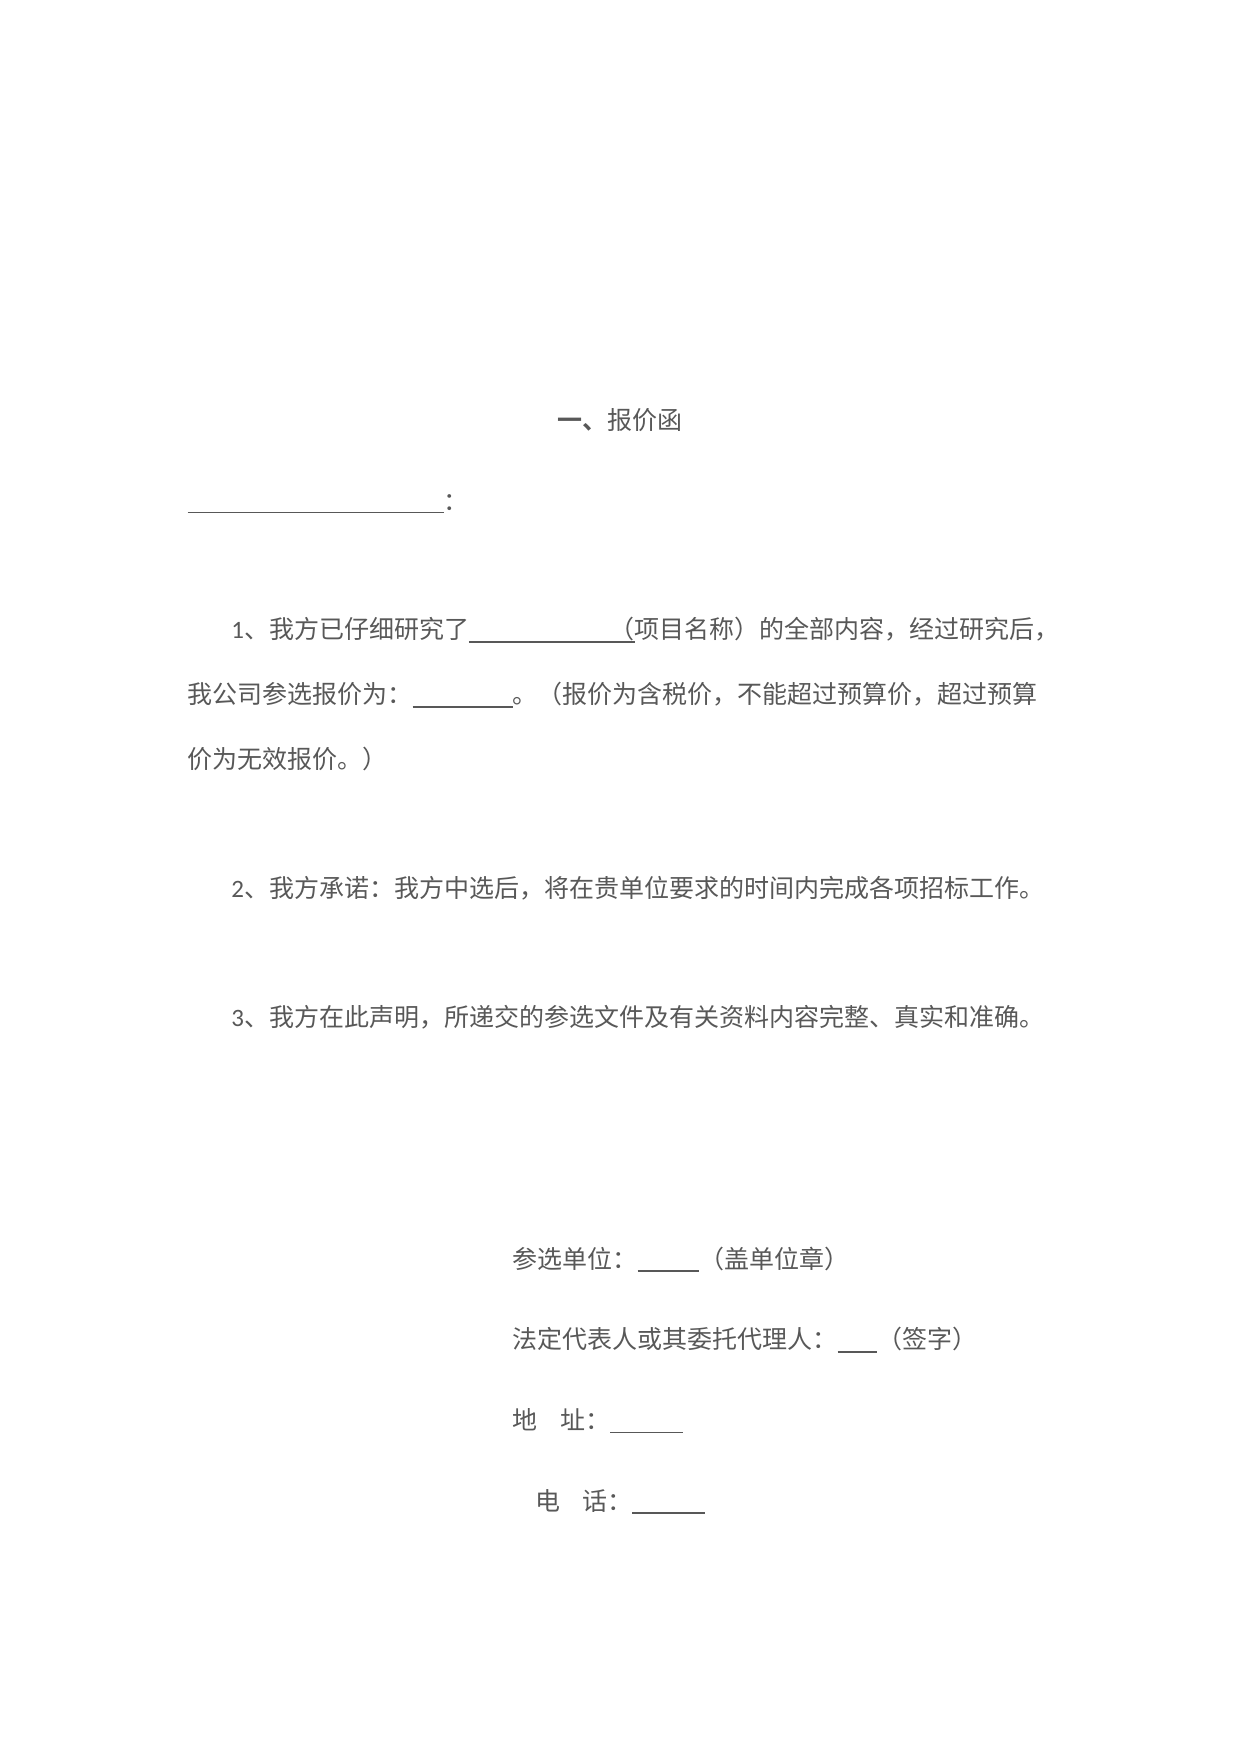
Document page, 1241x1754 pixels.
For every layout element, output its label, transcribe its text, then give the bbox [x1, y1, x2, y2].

text 1、我方已仔细研究了 （项目名称）的全部内容，经过研究后，我公司参选报价为： 。（报价为含税价，不能超过预算价，超过预算价为无效报价。） [187, 596, 1053, 791]
text ： [187, 467, 1053, 532]
text 地 址： [187, 1386, 1009, 1451]
text 一、报价函 [187, 386, 1053, 451]
text 参选单位： （盖单位章） [187, 1225, 1009, 1290]
text 2、我方承诺：我方中选后，将在贵单位要求的时间内完成各项招标工作。 [187, 854, 1053, 919]
text 法定代表人或其委托代理人： （签字） [187, 1306, 1009, 1371]
text 3、我方在此声明，所递交的参选文件及有关资料内容完整、真实和准确。 [187, 983, 1053, 1048]
text 电 话： [187, 1467, 1053, 1532]
